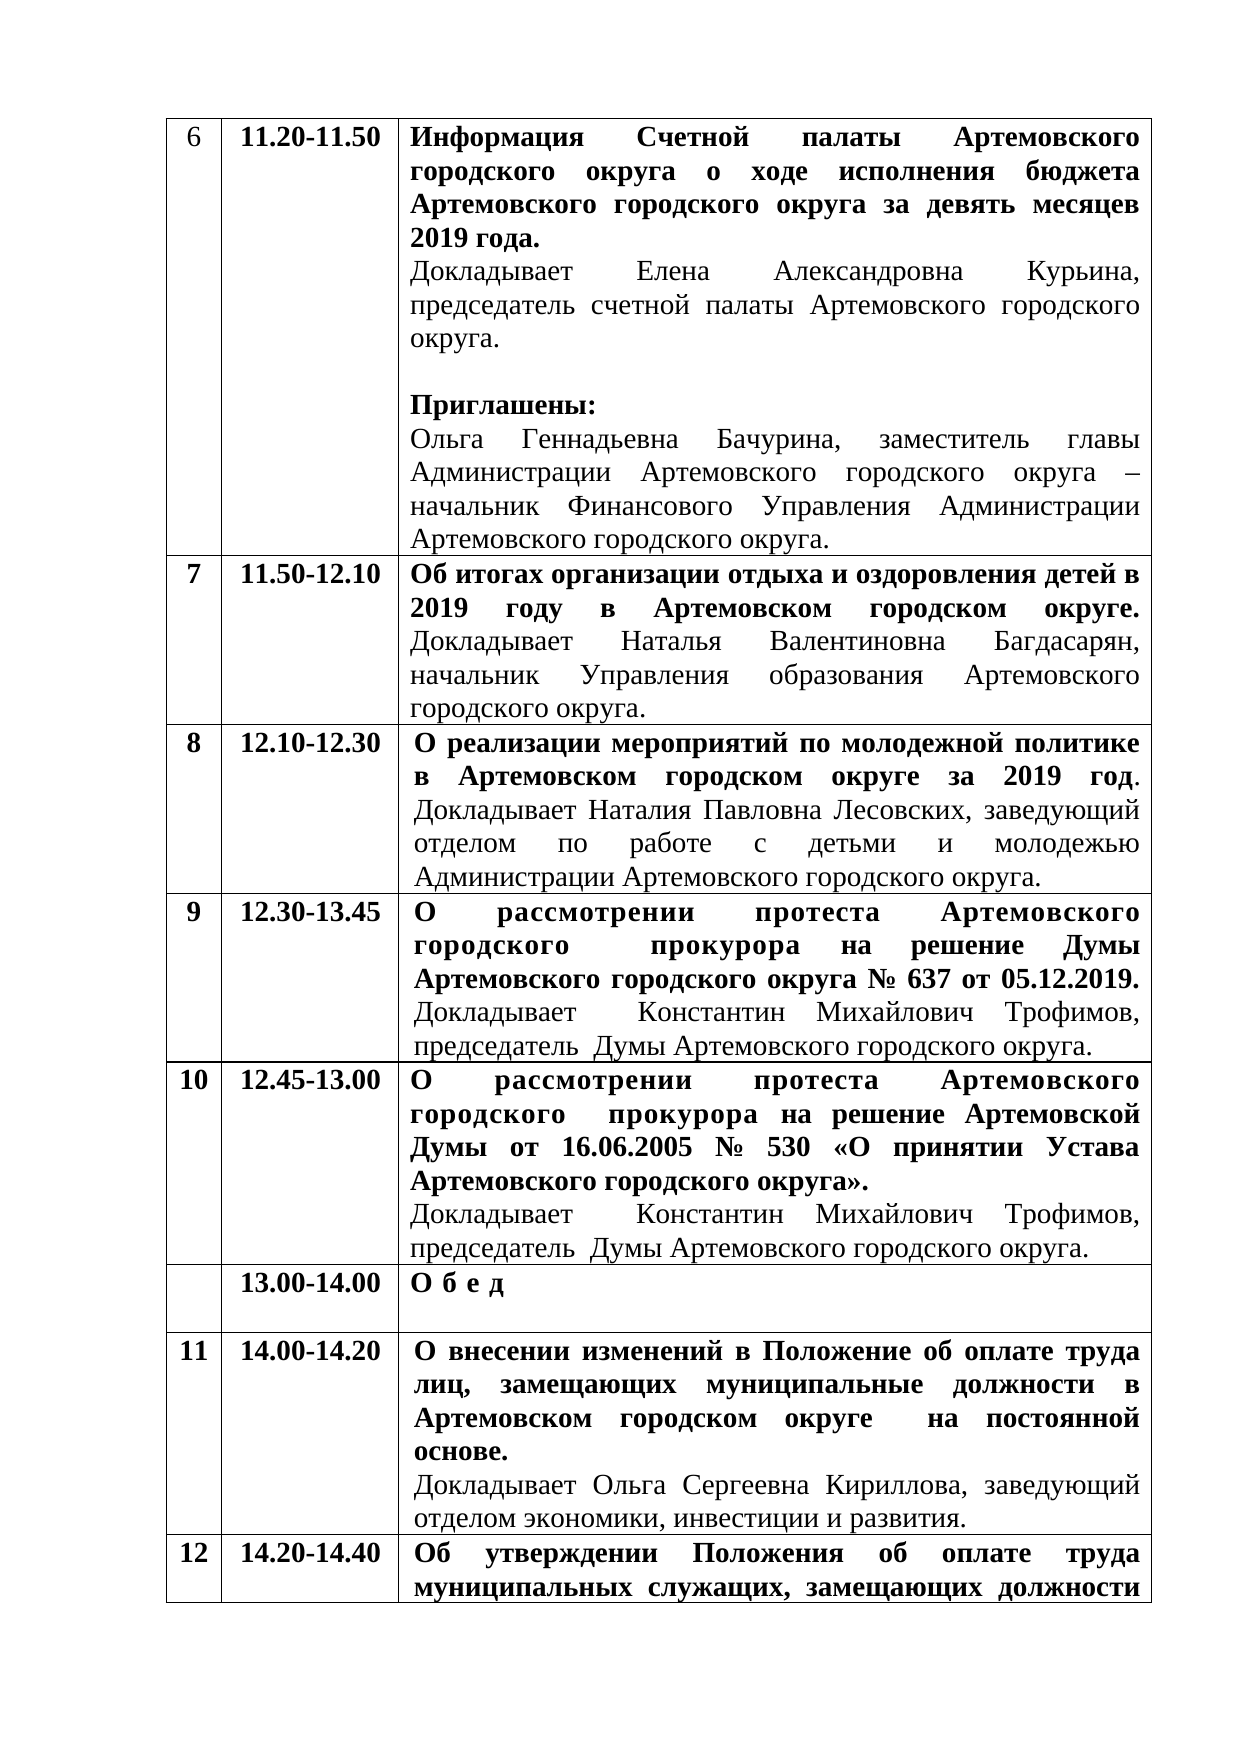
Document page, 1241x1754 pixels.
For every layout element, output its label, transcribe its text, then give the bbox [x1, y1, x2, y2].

table_cell О б е д [399, 1265, 1151, 1332]
table_cell 12.45-13.00 [222, 1063, 398, 1264]
table_cell 12.30-13.45 [222, 894, 398, 1061]
table_cell О внесении изменений в Положение об оплате труда лиц, замещающих муниципальные должности в Артемовском городском округе на постоянной основе. Докладывает Ольга Сергеевна Кириллова, заведующий отделом экономики, инвестиции и развития. [399, 1333, 1151, 1534]
table_cell 12 [167, 1535, 221, 1602]
table_cell 13.00-14.00 [222, 1265, 398, 1332]
table_cell 10 [167, 1063, 221, 1264]
table_cell 11.50-12.10 [222, 556, 398, 724]
table_cell 9 [167, 894, 221, 1061]
table_cell 6 [167, 119, 221, 555]
table_cell 12.10-12.30 [222, 725, 398, 893]
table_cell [399, 1535, 1151, 1602]
table_cell [167, 1265, 221, 1332]
table_cell 7 [167, 556, 221, 724]
table_cell 14.20-14.40 [222, 1535, 398, 1602]
table_cell О рассмотрении протеста Артемовского городского прокурора на решение Артемовской Думы от 16.06.2005 № 530 «О принятии Устава Артемовского городского округа». Докладывает Константин Михайлович Трофимов, председатель Думы Артемовского городского округа. [399, 1063, 1151, 1264]
table_cell Информация Счетной палаты Артемовского городского округа о ходе исполнения бюджета Артемовского городского округа за девять месяцев 2019 года. Докладывает Елена Александровна Курьина, председатель счетной палаты Артемовского городского округа. Приглашены: Ольга Геннадьевна Бачурина, заместитель главы Администрации Артемовского городского округа – начальник Финансового Управления Администрации Артемовского городского округа. [399, 119, 1151, 555]
table_cell Об итогах организации отдыха и оздоровления детей в 2019 году в Артемовском городском округе. Докладывает Наталья Валентиновна Багдасарян, начальник Управления образования Артемовского городского округа. [399, 556, 1151, 724]
table_cell 14.00-14.20 [222, 1333, 398, 1534]
table_cell 11 [167, 1333, 221, 1534]
table_cell 8 [167, 725, 221, 893]
table_cell О рассмотрении протеста Артемовского городского прокурора на решение Думы Артемовского городского округа № 637 от 05.12.2019. Докладывает Константин Михайлович Трофимов, председатель Думы Артемовского городского округа. [399, 894, 1151, 1061]
table_cell О реализации мероприятий по молодежной политике в Артемовском городском округе за 2019 год. Докладывает Наталия Павловна Лесовских, заведующий отделом по работе с детьми и молодежью Администрации Артемовского городского округа. [399, 725, 1151, 893]
table_cell 11.20-11.50 [222, 119, 398, 555]
